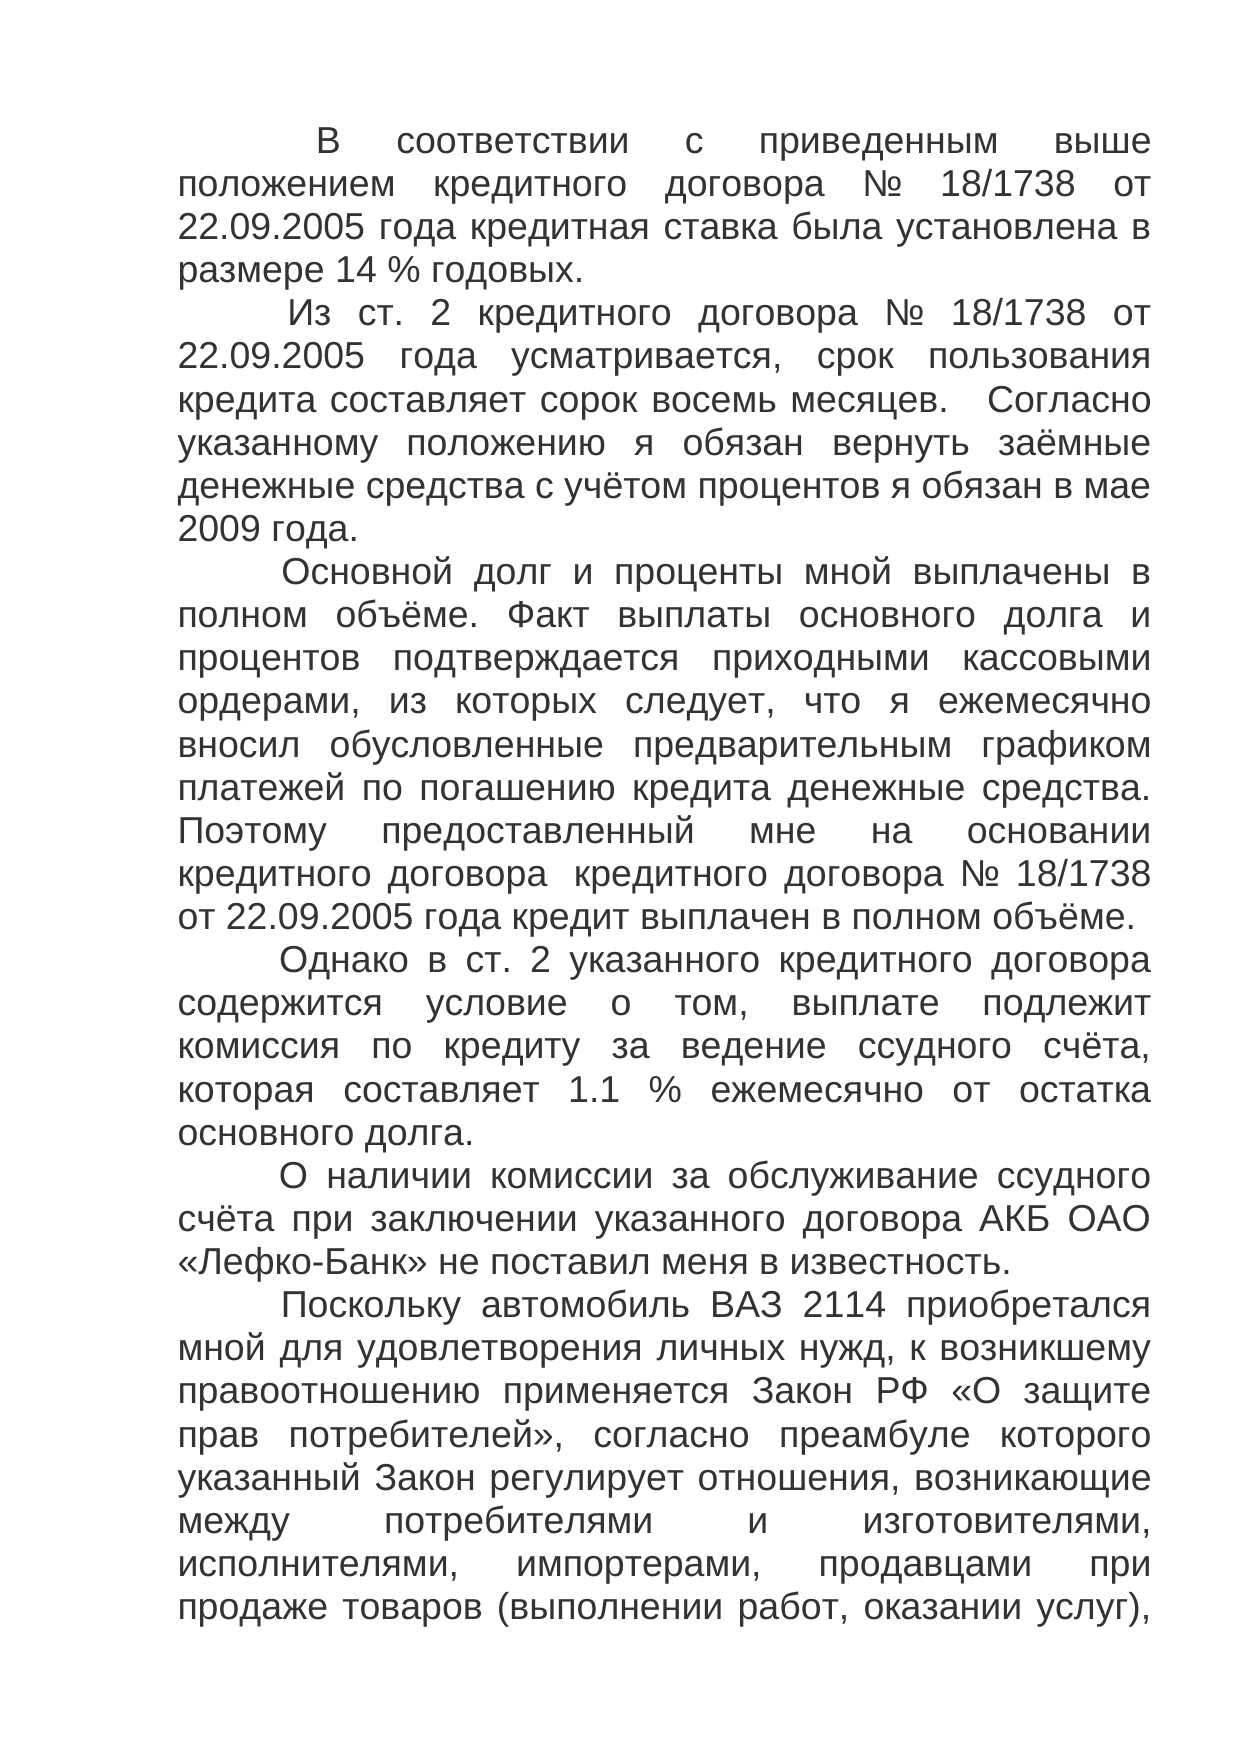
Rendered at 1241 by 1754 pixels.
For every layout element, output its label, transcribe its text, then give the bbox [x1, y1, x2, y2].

text Однако в ст. 2 указанного кредитного договора содержится условие о том, выплате подлежит комиссия по кредиту за ведение ссудного счёта, которая составляет 1.1 % ежемесячно от остатка основного долга. [177, 937, 1152, 1153]
text О наличии комиссии за обслуживание ссудного счёта при заключении указанного договора АКБ ОАО «Лефко-Банк» не поставил меня в известность. [177, 1153, 1152, 1282]
text Основной долг и проценты мной выплачены в полном объёме. Факт выплаты основного долга и процентов подтверждается приходными кассовыми ордерами, из которых следует, что я ежемесячно вносил обусловленные предварительным графиком платежей по погашению кредита денежные средства. Поэтому предоставленный мне на основании кредитного договора кредитного договора № 18/1738 от 22.09.2005 года кредит выплачен в полном объёме. [177, 549, 1152, 937]
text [177, 1282, 1152, 1627]
text Из ст. 2 кредитного договора № 18/1738 от 22.09.2005 года усматривается, срок пользования кредита составляет сорок восемь месяцев. Согласно указанному положению я обязан вернуть заёмные денежные средства с учётом процентов я обязан в мае 2009 года. [177, 291, 1152, 549]
text В соответствии с приведенным выше положением кредитного договора № 18/1738 от 22.09.2005 года кредитная ставка была установлена в размере 14 % годовых. [177, 118, 1152, 291]
